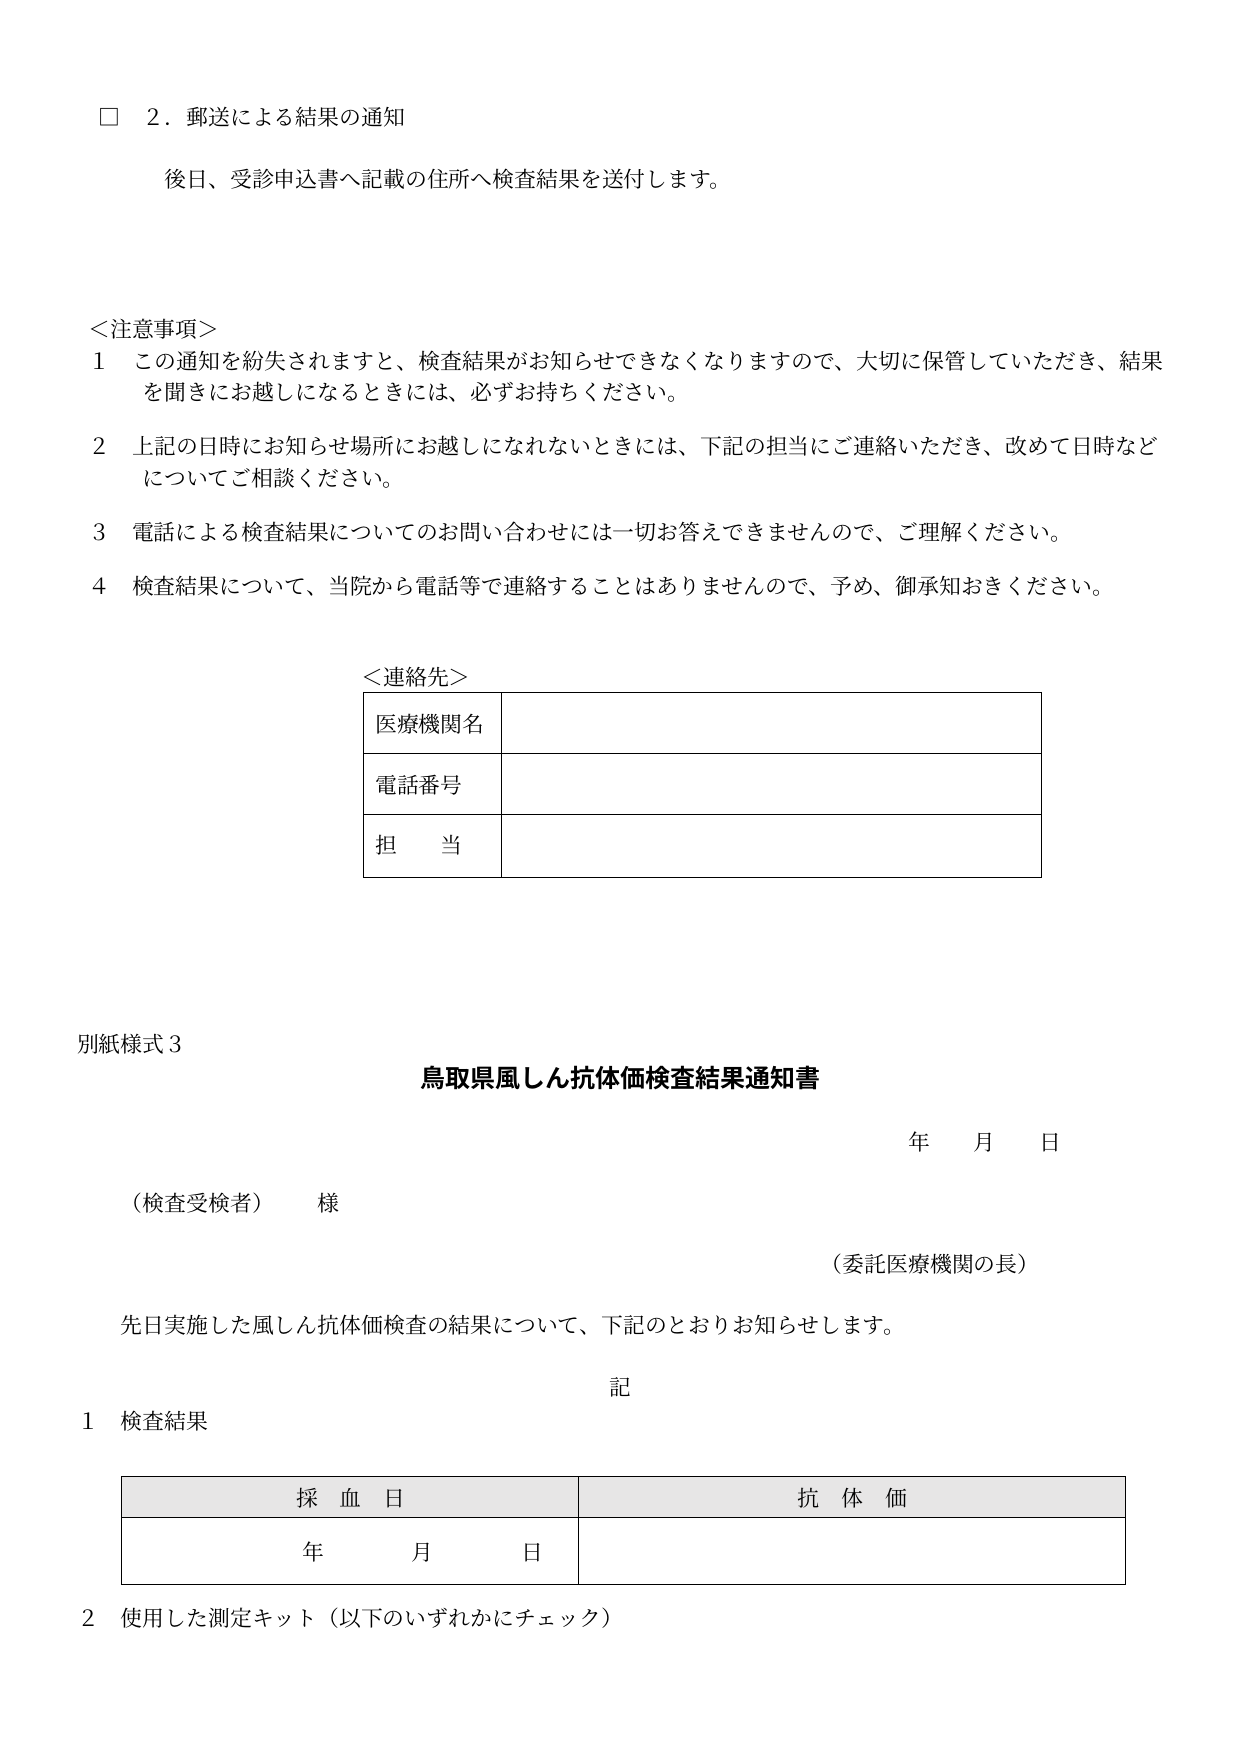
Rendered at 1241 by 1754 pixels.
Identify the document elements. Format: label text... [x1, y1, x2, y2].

table_header 抗 体 価 [579, 1477, 1125, 1517]
text ＜注意事項＞ [77, 312, 1163, 344]
text 記 [77, 1370, 1163, 1401]
text □ ２．郵送による結果の通知 [77, 101, 1163, 132]
text ２ 使用した測定キット（以下のいずれかにチェック） [77, 1601, 1163, 1633]
table_cell [579, 1518, 1125, 1583]
text ４ 検査結果について、当院から電話等で連絡することはありませんので、予め、御承知おきください。 [77, 569, 1163, 601]
text １ 検査結果 [77, 1401, 1163, 1439]
table_cell 担 当 [364, 815, 501, 877]
table_cell 電話番号 [364, 754, 501, 813]
text （委託医療機関の長） [77, 1247, 1163, 1279]
text 別紙様式３ [77, 1027, 1163, 1059]
table_header 採 血 日 [122, 1477, 578, 1517]
text 後日、受診申込書へ記載の住所へ検査結果を送付します。 [77, 162, 1163, 193]
table_cell [502, 754, 1041, 813]
table_header 医療機関名 [364, 693, 501, 753]
text １ この通知を紛失されますと、検査結果がお知らせできなくなりますので、大切に保管していただき、結果を聞きにお越しになるときには、必ずお持ちください。 [77, 344, 1163, 407]
text ＜連絡先＞ [77, 660, 1163, 692]
text 鳥取県風しん抗体価検査結果通知書 [77, 1059, 1163, 1095]
text ３ 電話による検査結果についてのお問い合わせには一切お答えできませんので、ご理解ください。 [77, 515, 1163, 547]
text ２ 上記の日時にお知らせ場所にお越しになれないときには、下記の担当にご連絡いただき、改めて日時などについてご相談ください。 [77, 429, 1163, 492]
table_header [502, 693, 1041, 753]
text 先日実施した風しん抗体価検査の結果について、下記のとおりお知らせします。 [77, 1308, 1163, 1340]
text （検査受検者） 様 [77, 1186, 1163, 1217]
table_cell 年 月 日 [122, 1518, 578, 1583]
text 年 月 日 [77, 1125, 1163, 1156]
table_cell [502, 815, 1041, 877]
